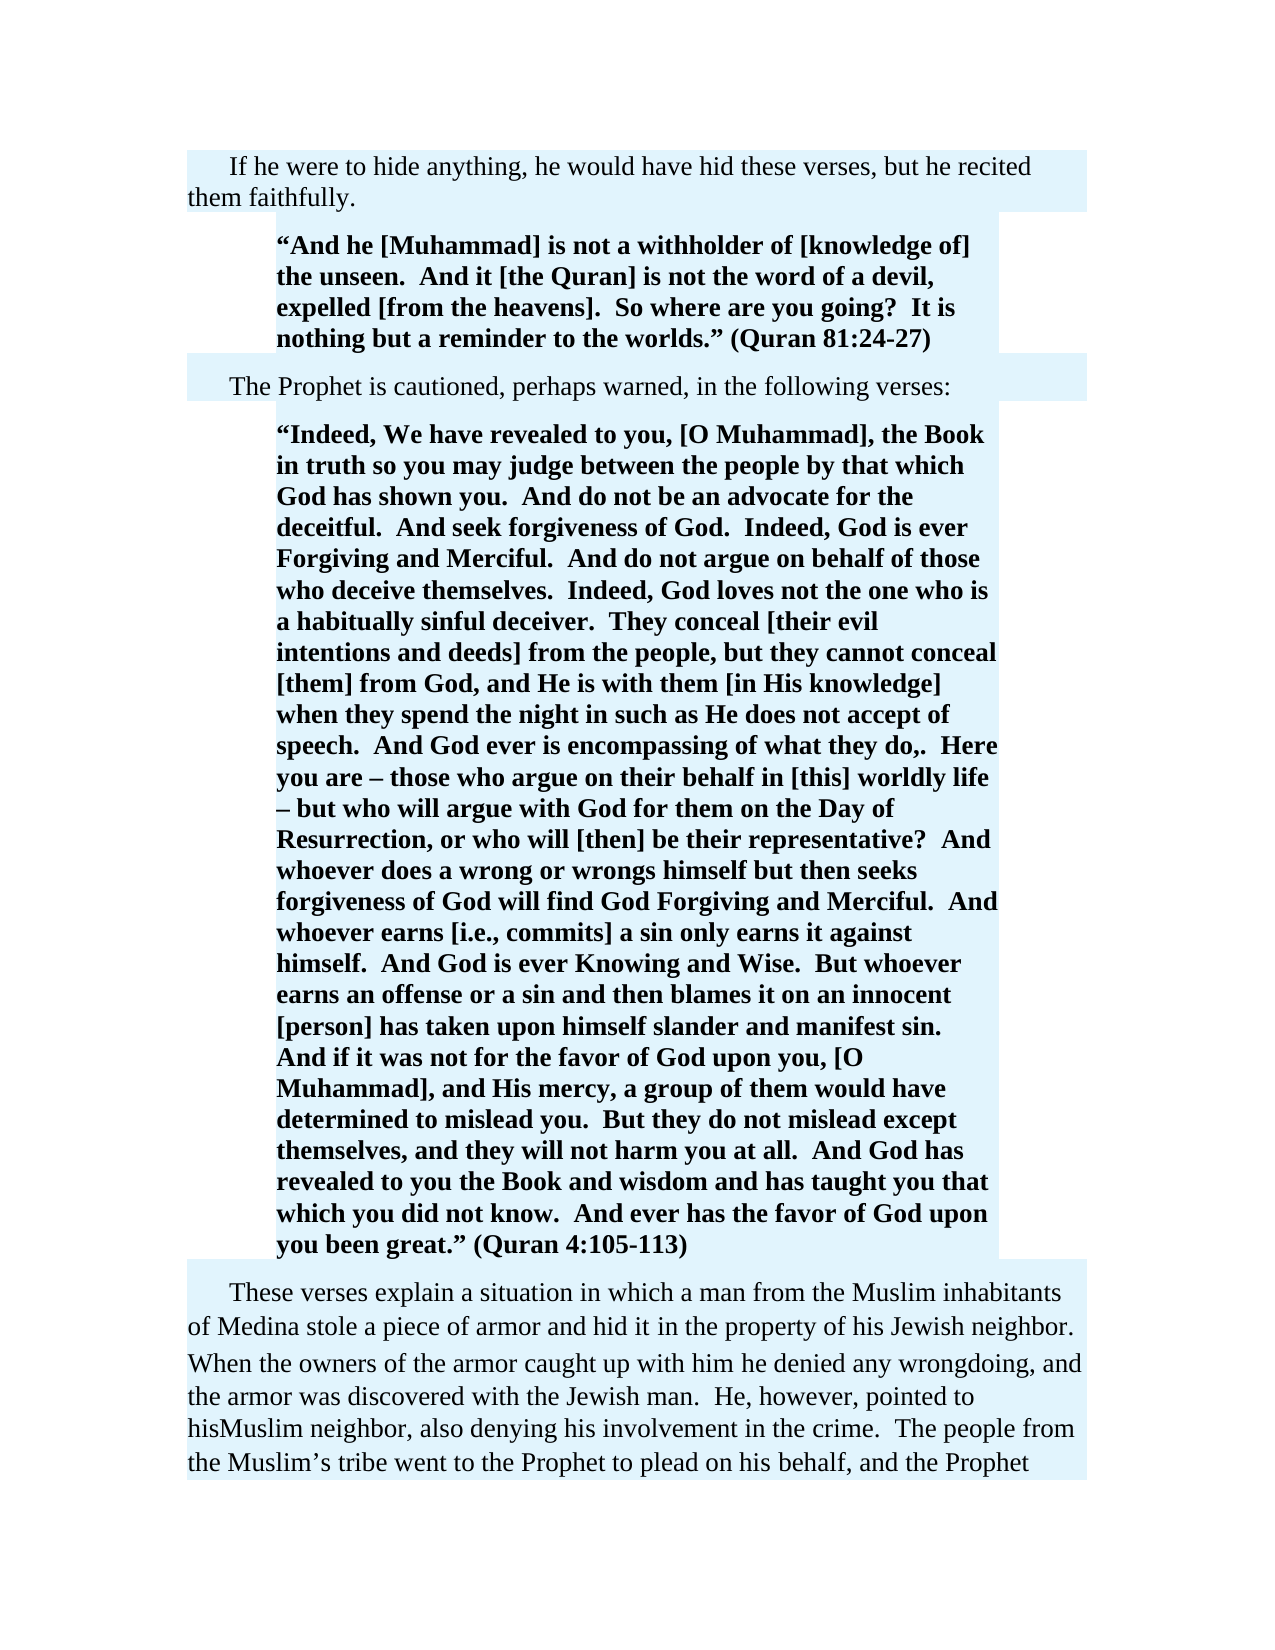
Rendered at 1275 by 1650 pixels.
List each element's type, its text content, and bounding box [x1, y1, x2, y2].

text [187, 1276, 1087, 1480]
text The Prophet is cautioned, perhaps warned, in the following verses: [187, 370, 1087, 401]
text “Indeed, We have revealed to you, [O Muhammad], the Book in truth so you may judge between the people by that which God has shown you. And do not be an advocate for the deceitful. And seek forgiveness of God. Indeed, God is ever Forgiving and Merciful. And do not argue on behalf of those who deceive themselves. Indeed, God loves not the one who is a habitually sinful deceiver. They conceal [their evil intentions and deeds] from the people, but they cannot conceal [them] from God, and He is with them [in His knowledge] when they spend the night in such as He does not accept of speech. And God ever is encompassing of what they do,. Here you are – those who argue on their behalf in [this] worldly life – but who will argue with God for them on the Day of Resurrection, or who will [then] be their representative? And whoever does a wrong or wrongs himself but then seeks forgiveness of God will find God Forgiving and Merciful. And whoever earns [i.e., commits] a sin only earns it against himself. And God is ever Knowing and Wise. But whoever earns an offense or a sin and then blames it on an innocent [person] has taken upon himself slander and manifest sin. And if it was not for the favor of God upon you, [O Muhammad], and His mercy, a group of them would have determined to mislead you. But they do not mislead except themselves, and they will not harm you at all. And God has revealed to you the Book and wisdom and has taught you that which you did not know. And ever has the favor of God upon you been great.” (Quran 4:105-113) [276, 418, 999, 1259]
text If he were to hide anything, he would have hid these verses, but he recited them faithfully. [187, 150, 1087, 212]
text “And he [Muhammad] is not a withholder of [knowledge of] the unseen. And it [the Quran] is not the word of a devil, expelled [from the heavens]. So where are you going? It is nothing but a reminder to the worlds.” (Quran 81:24-27) [276, 229, 999, 353]
